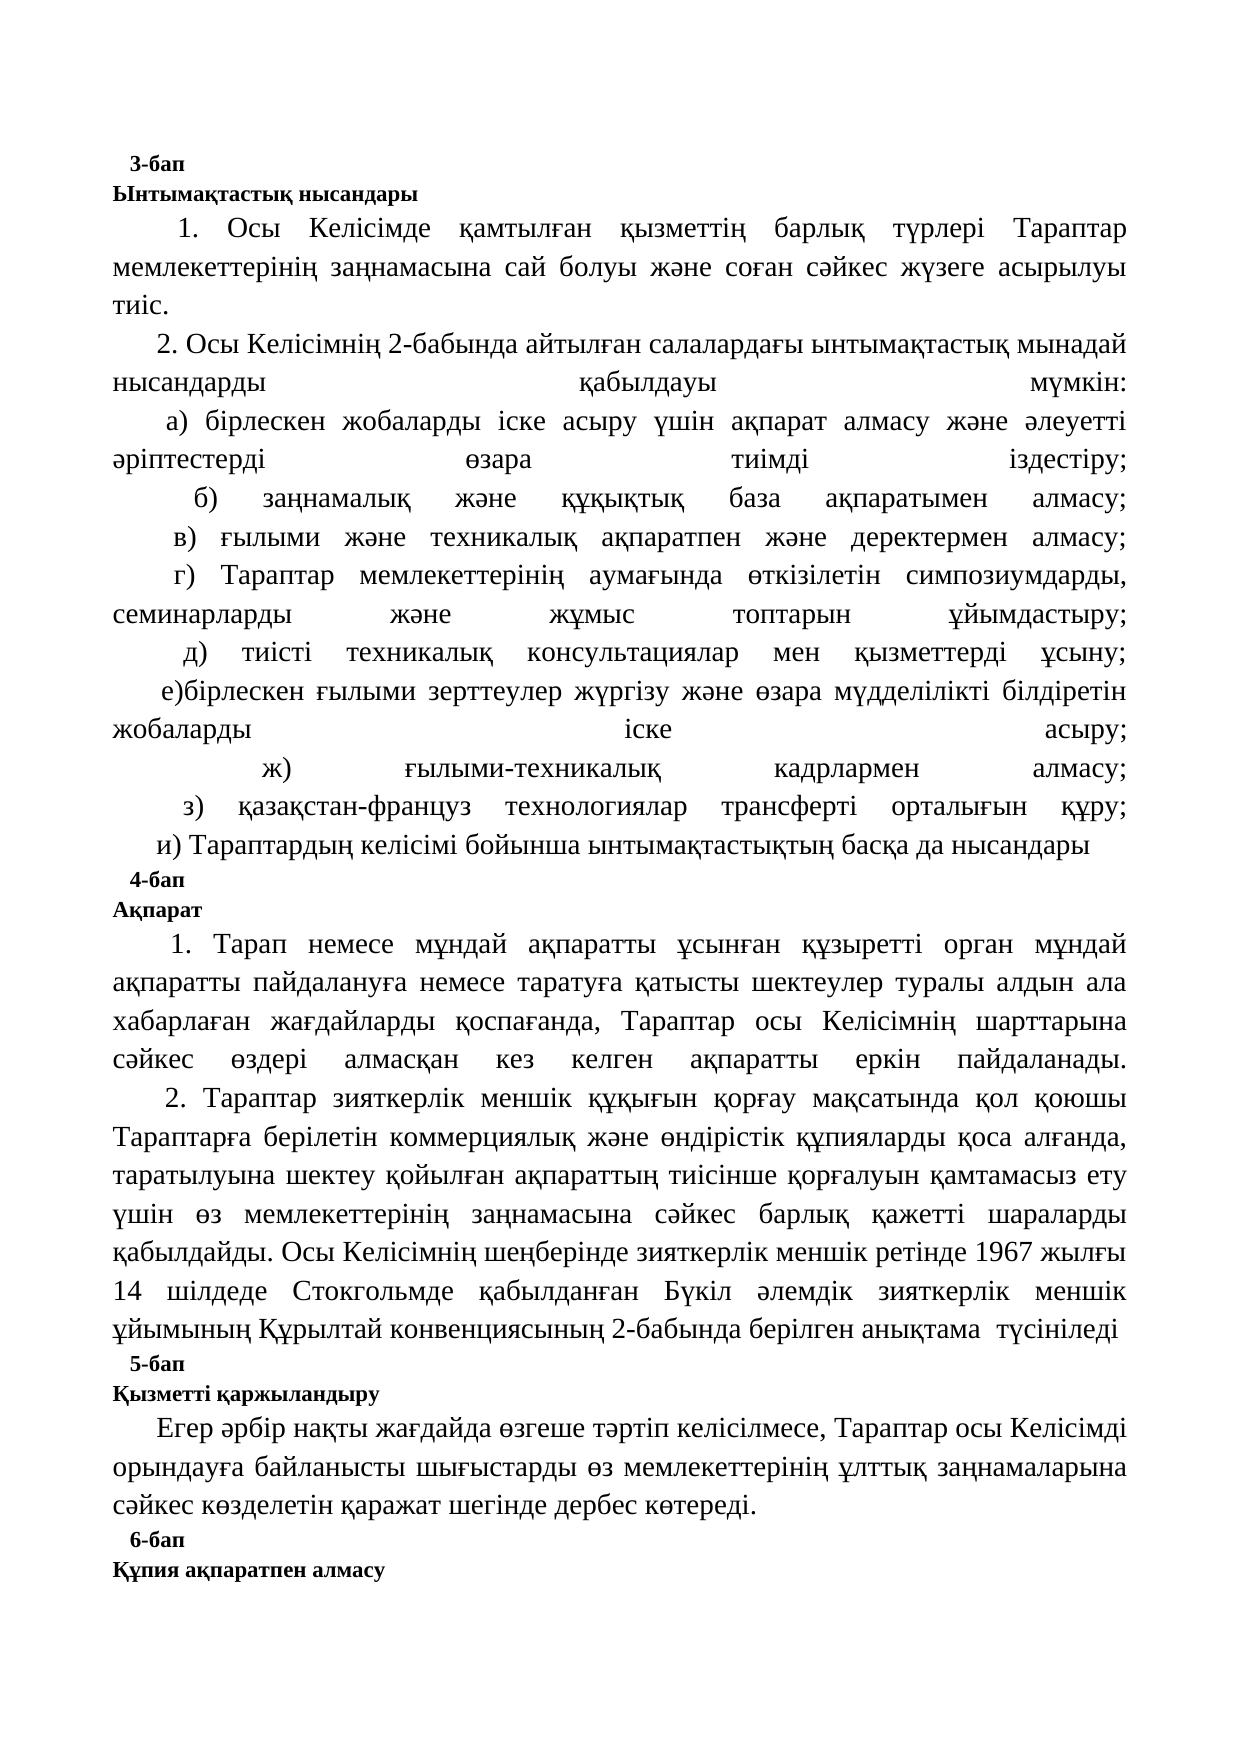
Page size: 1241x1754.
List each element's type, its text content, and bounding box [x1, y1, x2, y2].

text 1. Осы Келісімде қамтылған қызметтің барлық түрлері Тараптар мемлекеттерінің заңнамасына сай болуы және соған сәйкес жүзеге асырылуы тиіс. 2. Осы Келісімнің 2-бабында айтылған салалардағы ынтымақтастық мынадай нысандарды қабылдауы мүмкін: а) бірлескен жобаларды іске асыру үшін ақпарат алмасу және әлеуетті әріптестерді өзара тиімді іздестіру; б) заңнамалық және құқықтық база ақпаратымен алмасу; в) ғылыми және техникалық ақпаратпен және деректермен алмасу; г) Тараптар мемлекеттерінің аумағында өткізілетін симпозиумдарды, семинарларды және жұмыс топтарын ұйымдастыру; д) тиісті техникалық консультациялар мен қызметтерді ұсыну; е)бірлескен ғылыми зерттеулер жүргізу және өзара мүдделілікті білдіретін жобаларды іске асыру; ж) ғылыми-техникалық кадрлармен алмасу; з) қазақстан-француз технологиялар трансферті орталығын құру; и) Тараптардың келісімі бойынша ынтымақтастықтың басқа да нысандары [112, 210, 1128, 861]
text 1. Тарап немесе мұндай ақпаратты ұсынған құзыретті орган мұндай ақпаратты пайдалануға немесе таратуға қатысты шектеулер туралы алдын ала хабарлаған жағдайларды қоспағанда, Тараптар осы Келісімнің шарттарына сәйкес өздері алмасқан кез келген ақпаратты еркін пайдаланады. 2. Тараптар зияткерлік меншік құқығын қорғау мақсатында қол қоюшы Тараптарға берілетін коммерциялық және өндірістік құпияларды қоса алғанда, таратылуына шектеу қойылған ақпараттың тиісінше қорғалуын қамтамасыз ету үшін өз мемлекеттерінің заңнамасына сәйкес барлық қажетті шараларды қабылдайды. Осы Келісімнің шеңберінде зияткерлік меншік ретінде 1967 жылғы 14 шілдеде Стокгольмде қабылданған Бүкіл әлемдік зияткерлік меншік ұйымының Құрылтай конвенциясының 2-бабында берілген анықтама түсініледі [112, 926, 1128, 1345]
text 4-бап Ақпарат [112, 866, 1128, 922]
text 5-бап Қызметті қаржыландыру [112, 1350, 1128, 1407]
text Егер әрбір нақты жағдайда өзгеше тәртіп келісілмесе, Тараптар осы Келісімді орындауға байланысты шығыстарды өз мемлекеттерінің ұлттық заңнамаларына сәйкес көзделетін қаражат шегінде дербес көтереді. [112, 1410, 1128, 1521]
text 6-бап Құпия ақпаратпен алмасу [112, 1526, 1128, 1583]
text 3-бап Ынтымақтастық нысандары [112, 150, 1128, 207]
